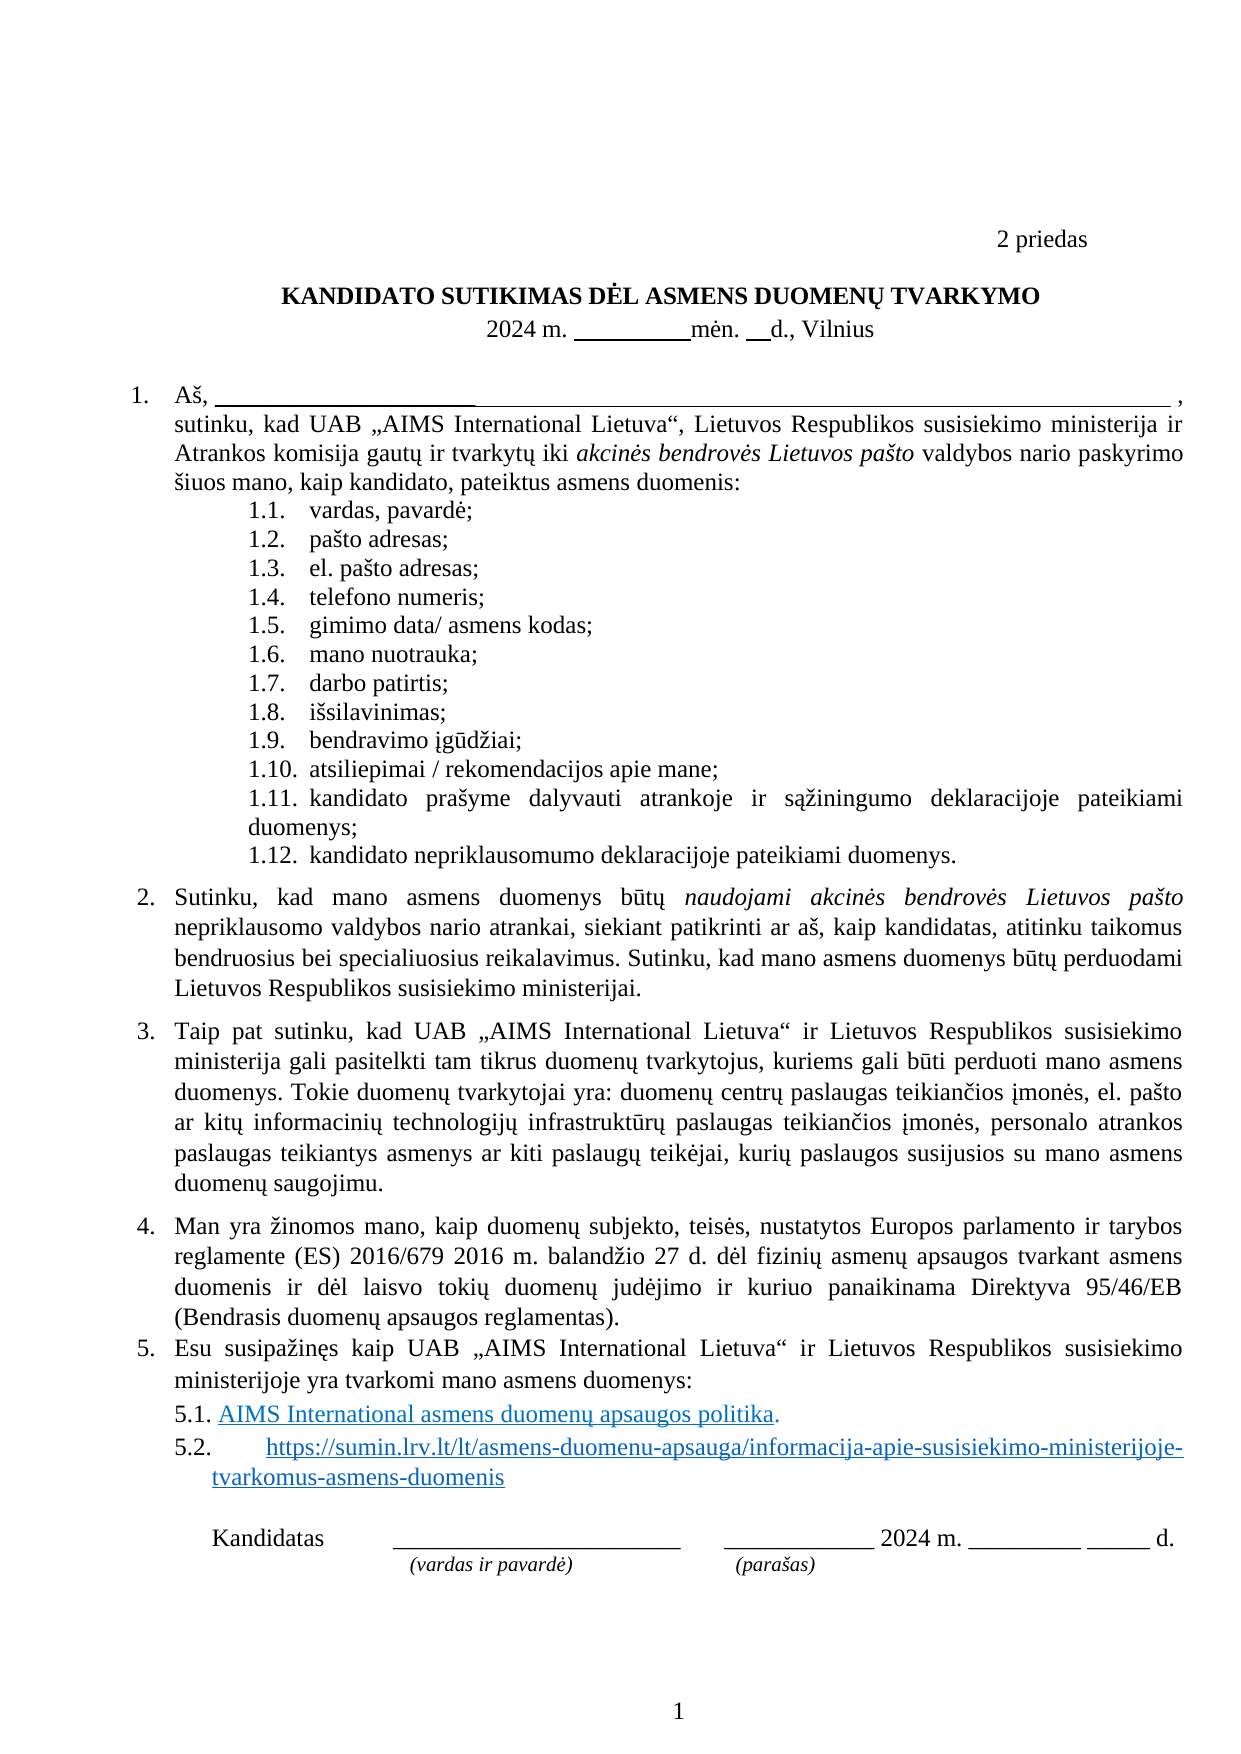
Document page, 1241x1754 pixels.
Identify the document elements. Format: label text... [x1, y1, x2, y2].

text KANDIDATO SUTIKIMAS DĖL ASMENS DUOMENŲ TVARKYMO [138, 281, 1183, 310]
list mano nuotrauka; [248, 639, 1183, 668]
text Taip pat sutinku, kad UAB „AIMS International Lietuva“ ir Lietuvos Respublikos susisiekimo ministerija gali pasitelkti tam tikrus duomenų tvarkytojus, kuriems gali būti perduoti mano asmens duomenys. Tokie duomenų tvarkytojai yra: duomenų centrų paslaugas teikiančios įmonės, el. pašto ar kitų informacinių technologijų infrastruktūrų paslaugas teikiančios įmonės, personalo atrankos paslaugas teikiantys asmenys ar kiti paslaugų teikėjai, kurių paslaugos susijusios su mano asmens duomenų saugojimu. [137, 1016, 1183, 1197]
list atsiliepimai / rekomendacijos apie mane; [248, 754, 1183, 783]
text 2 priedas [849, 224, 1183, 253]
list darbo patirtis; [248, 668, 1183, 697]
list pašto adresas; [248, 524, 1183, 553]
list el. pašto adresas; [248, 553, 1183, 582]
text Sutinku, kad mano asmens duomenys būtų naudojami akcinės bendrovės Lietuvos pašto nepriklausomo valdybos nario atrankai, siekiant patikrinti ar aš, kaip kandidatas, atitinku taikomus bendruosius bei specialiuosius reikalavimus. Sutinku, kad mano asmens duomenys būtų perduodami Lietuvos Respublikos susisiekimo ministerijai. [137, 882, 1183, 1002]
text 2024 m. mėn. d., Vilnius [177, 314, 1183, 343]
list kandidato nepriklausomumo deklaracijoje pateikiami duomenys. [248, 841, 1183, 869]
list vardas, pavardė; [248, 496, 1183, 524]
list telefono numeris; [248, 582, 1183, 611]
text Kandidatas _______________________ ____________ 2024 m. _________ _____ d. [212, 1523, 1183, 1552]
text Esu susipažinęs kaip UAB „AIMS International Lietuva“ ir Lietuvos Respublikos susisiekimo ministerijoje yra tvarkomi mano asmens duomenys: [137, 1333, 1183, 1394]
list 5.2. https://sumin.lrv.lt/lt/asmens-duomenu-apsauga/informacija-apie-susisiekimo-ministerijoje-tvarkomus-asmens-duomenis [174, 1432, 1183, 1491]
list gimimo data/ asmens kodas; [248, 611, 1183, 639]
list 5.1. AIMS International asmens duomenų apsaugos politika. [174, 1399, 1183, 1427]
list kandidato prašyme dalyvauti atrankoje ir sąžiningumo deklaracijoje pateikiami duomenys; [248, 783, 1183, 841]
list išsilavinimas; [248, 697, 1183, 726]
list Aš, _____________________ , sutinku, kad UAB „AIMS International Lietuva“, Lietuvos Respublikos susisiekimo ministerija ir Atrankos komisija gautų ir tvarkytų iki akcinės bendrovės Lietuvos pašto valdybos nario paskyrimo šiuos mano, kaip kandidato, pateiktus asmens duomenis: [130, 381, 1183, 496]
list bendravimo įgūdžiai; [248, 726, 1183, 754]
text (vardas ir pavardė) (parašas) [212, 1552, 1183, 1576]
text Man yra žinomos mano, kaip duomenų subjekto, teisės, nustatytos Europos parlamento ir tarybos reglamente (ES) 2016/679 2016 m. balandžio 27 d. dėl fizinių asmenų apsaugos tvarkant asmens duomenis ir dėl laisvo tokių duomenų judėjimo ir kuriuo panaikinama Direktyva 95/46/EB (Bendrasis duomenų apsaugos reglamentas). [137, 1211, 1183, 1331]
